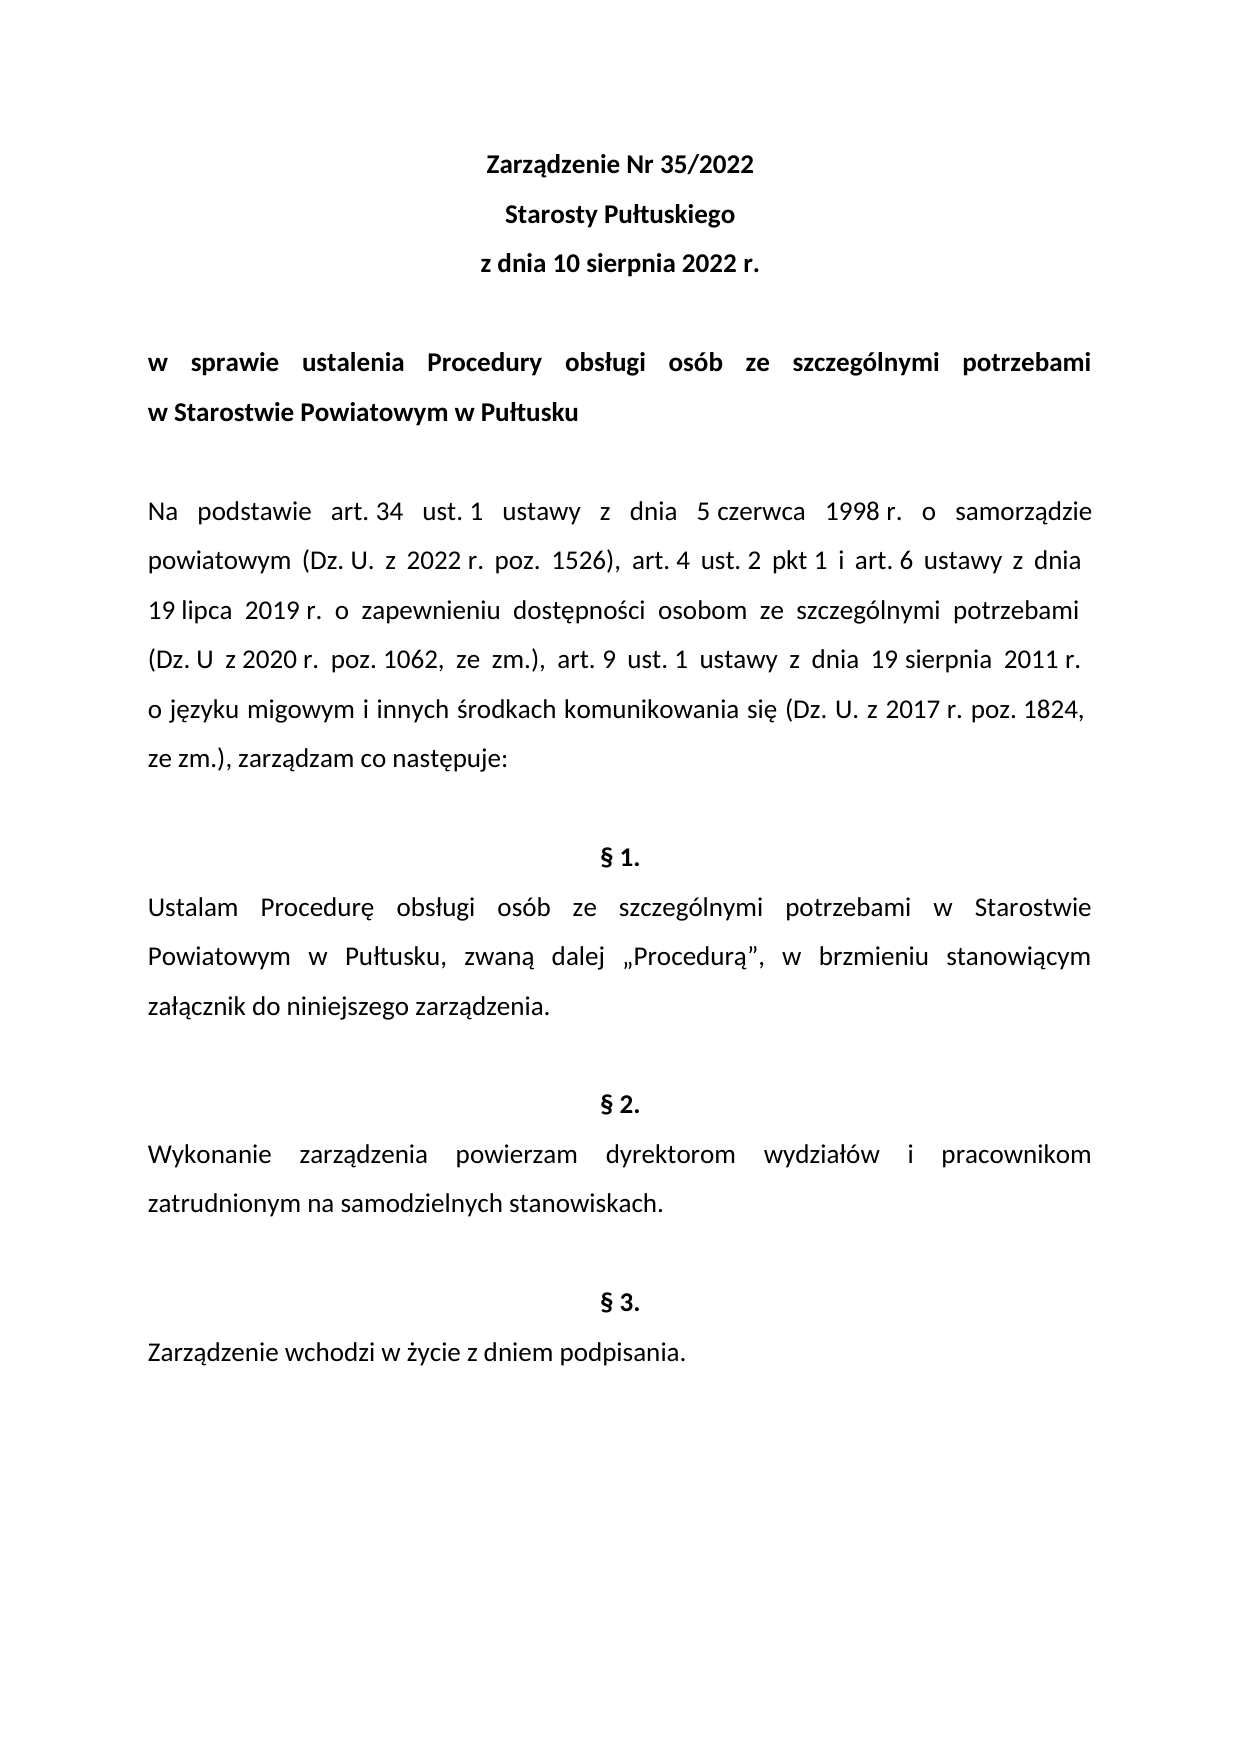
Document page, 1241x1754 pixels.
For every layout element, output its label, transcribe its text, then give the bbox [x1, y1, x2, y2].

text Ustalam Procedurę obsługi osób ze szczególnymi potrzebami w Starostwie Powiatowym w Pułtusku, zwaną dalej „Procedurą”, w brzmieniu stanowiącym załącznik do niniejszego zarządzenia. [148, 890, 1093, 1022]
text Na podstawie art. 34 ust. 1 ustawy z dnia 5 czerwca 1998 r. o samorządzie powiatowym (Dz. U. z 2022 r. poz. 1526), art. 4 ust. 2 pkt 1 i art. 6 ustawy z dnia 19 lipca 2019 r. o zapewnieniu dostępności osobom ze szczególnymi potrzebami (Dz. U z 2020 r. poz. 1062, ze zm.), art. 9 ust. 1 ustawy z dnia 19 sierpnia 2011 r. o języku migowym i innych środkach komunikowania się (Dz. U. z 2017 r. poz. 1824, ze zm.), zarządzam co następuje: [148, 494, 1093, 774]
text Zarządzenie wchodzi w życie z dniem podpisania. [148, 1335, 1093, 1368]
text § 1. [148, 840, 1093, 873]
text Zarządzenie Nr 35/2022 [148, 148, 1093, 181]
text Wykonanie zarządzenia powierzam dyrektorom wydziałów i pracownikom zatrudnionym na samodzielnych stanowiskach. [148, 1137, 1093, 1220]
text w sprawie ustalenia Procedury obsługi osób ze szczególnymi potrzebami w Starostwie Powiatowym w Pułtusku [148, 346, 1093, 428]
text Starosty Pułtuskiego [148, 197, 1093, 230]
text § 2. [148, 1088, 1093, 1121]
text z dnia 10 sierpnia 2022 r. [148, 247, 1093, 279]
text § 3. [148, 1286, 1093, 1319]
